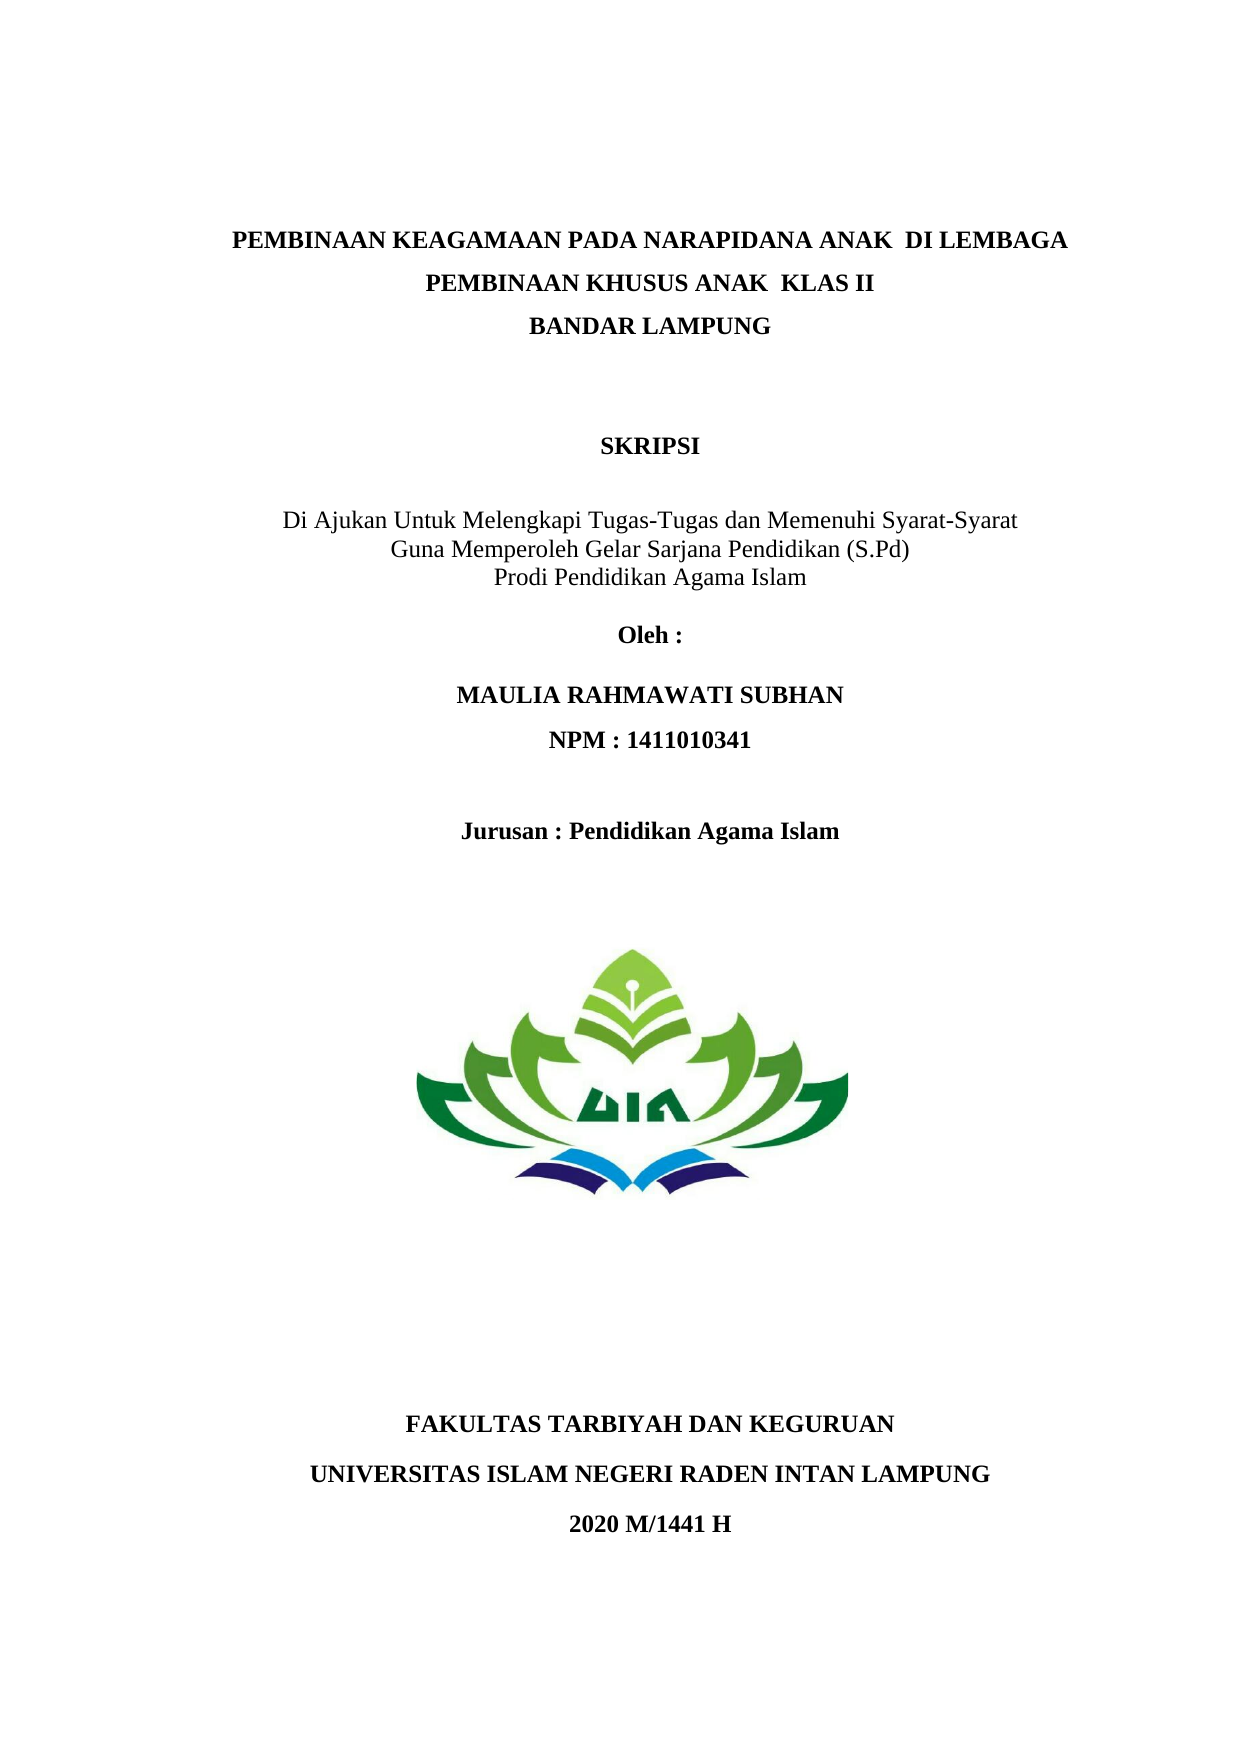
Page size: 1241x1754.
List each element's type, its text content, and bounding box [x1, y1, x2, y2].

text SKRIPSI [225, 431, 1075, 459]
text FAKULTAS TARBIYAH DAN KEGURUAN [225, 1409, 1075, 1438]
text Jurusan : Pendidikan Agama Islam [225, 816, 1075, 845]
text NPM : 1411010341 [225, 725, 1075, 754]
text Prodi Pendidikan Agama Islam [225, 562, 1075, 591]
text UNIVERSITAS ISLAM NEGERI RADEN INTAN LAMPUNG [225, 1459, 1075, 1488]
picture [416, 919, 849, 1200]
text MAULIA RAHMAWATI SUBHAN [225, 680, 1075, 708]
text 2020 M/1441 H [225, 1509, 1075, 1537]
text Oleh : [225, 620, 1075, 649]
text Di Ajukan Untuk Melengkapi Tugas-Tugas dan Memenuhi Syarat-Syarat [225, 505, 1075, 534]
text BANDAR LAMPUNG [225, 311, 1075, 340]
text PEMBINAAN KEAGAMAAN PADA NARAPIDANA ANAK DI LEMBAGA PEMBINAAN KHUSUS ANAK KLAS II [225, 225, 1075, 297]
text Guna Memperoleh Gelar Sarjana Pendidikan (S.Pd) [225, 534, 1075, 562]
